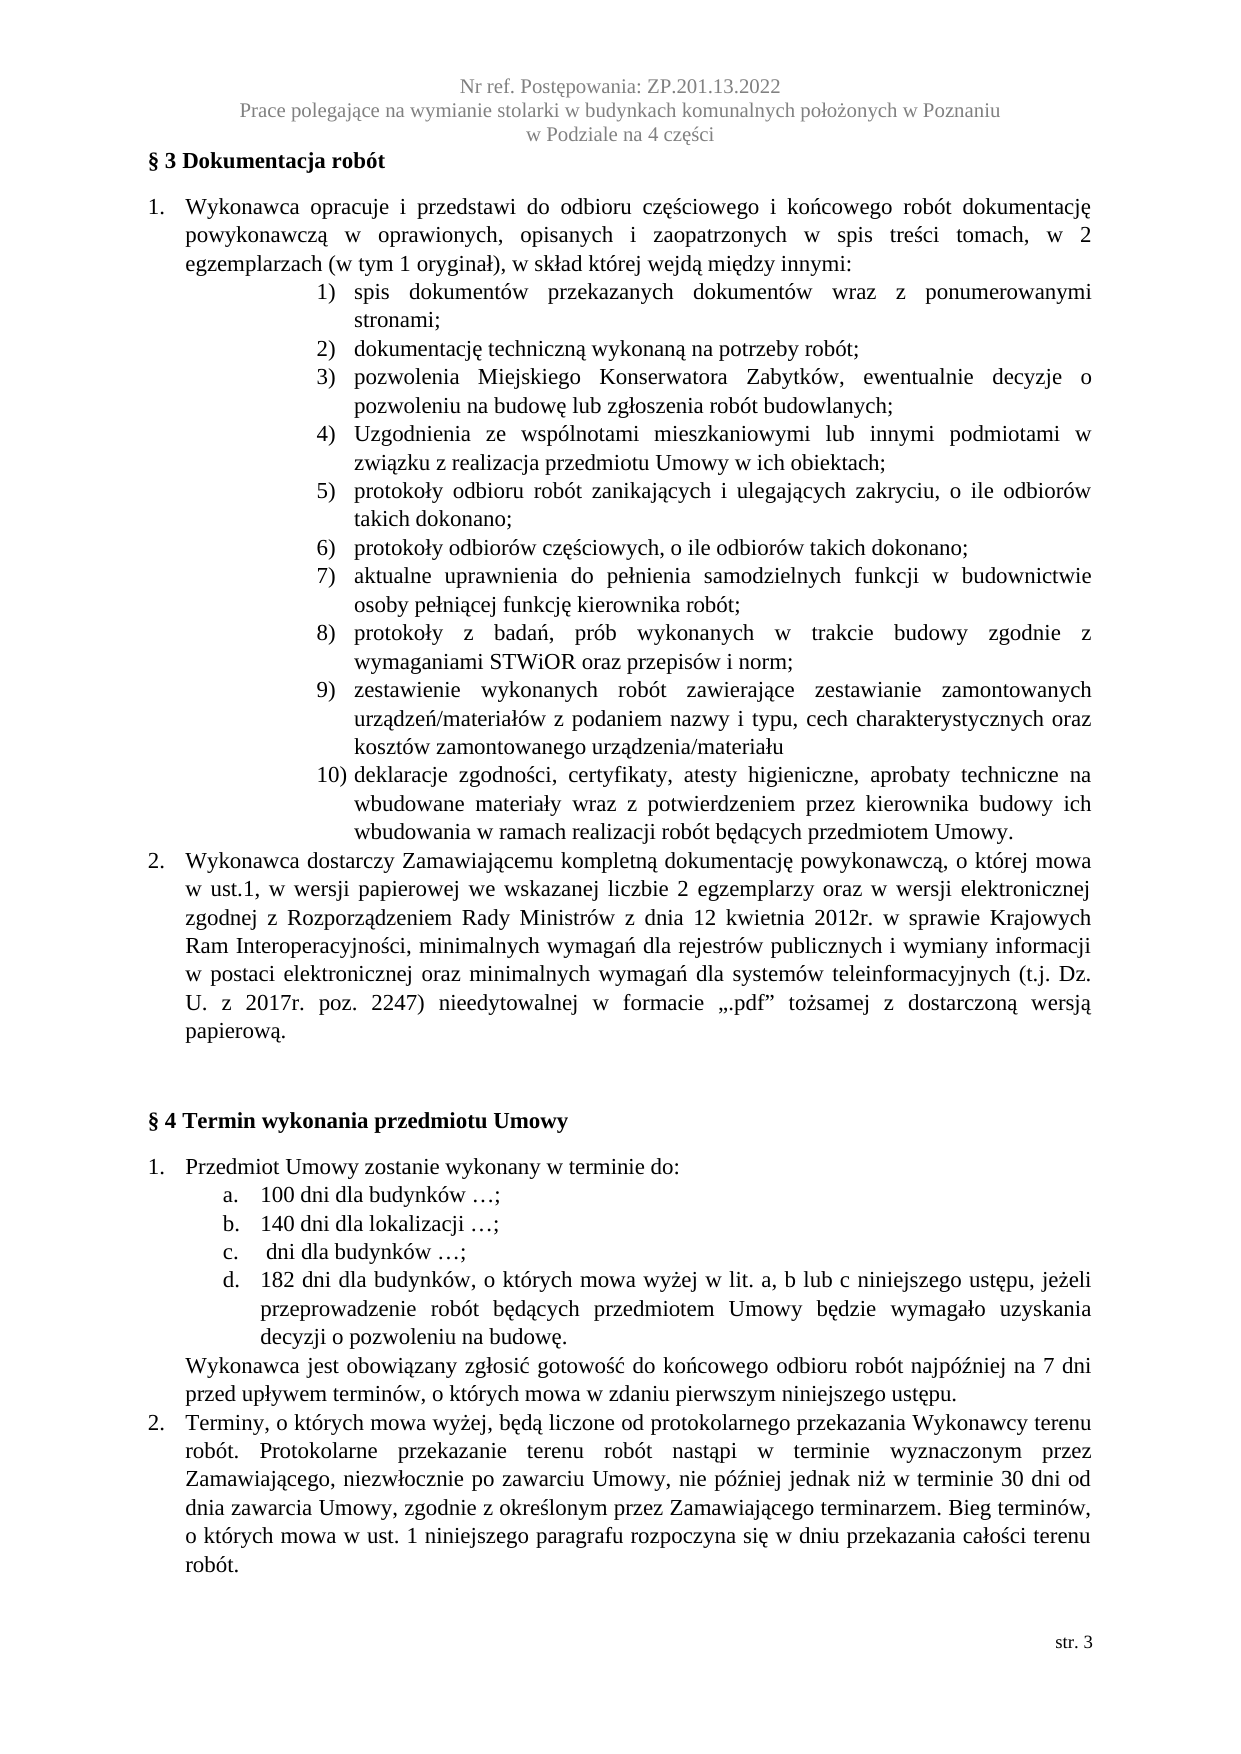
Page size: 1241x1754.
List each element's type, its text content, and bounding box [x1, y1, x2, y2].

list dni dla budynków …; [223, 1238, 1093, 1264]
list spis dokumentów przekazanych dokumentów wraz z ponumerowanymi stronami; [316, 278, 1093, 333]
list 140 dni dla lokalizacji …; [223, 1209, 1093, 1236]
list Wykonawca dostarczy Zamawiającemu kompletną dokumentację powykonawczą, o której mowa w ust.1, w wersji papierowej we wskazanej liczbie 2 egzemplarzy oraz w wersji elektronicznej zgodnej z Rozporządzeniem Rady Ministrów z dnia 12 kwietnia 2012r. w sprawie Krajowych Ram Interoperacyjności, minimalnych wymagań dla rejestrów publicznych i wymiany informacji w postaci elektronicznej oraz minimalnych wymagań dla systemów teleinformacyjnych (t.j. Dz. U. z 2017r. poz. 2247) nieedytowalnej w formacie „.pdf” tożsamej z dostarczoną wersją papierową. [148, 847, 1093, 1044]
list protokoły odbiorów częściowych, o ile odbiorów takich dokonano; [316, 534, 1093, 560]
list Wykonawca opracuje i przedstawi do odbioru częściowego i końcowego robót dokumentację powykonawczą w oprawionych, opisanych i zaopatrzonych w spis treści tomach, w 2 egzemplarzach (w tym 1 oryginał), w skład której wejdą między innymi: [148, 193, 1093, 276]
list Terminy, o których mowa wyżej, będą liczone od protokolarnego przekazania Wykonawcy terenu robót. Protokolarne przekazanie terenu robót nastąpi w terminie wyznaczonym przez Zamawiającego, niezwłocznie po zawarciu Umowy, nie później jednak niż w terminie 30 dni od dnia zawarcia Umowy, zgodnie z określonym przez Zamawiającego terminarzem. Bieg terminów, o których mowa w ust. 1 niniejszego paragrafu rozpoczyna się w dniu przekazania całości terenu robót. [148, 1409, 1093, 1577]
list zestawienie wykonanych robót zawierające zestawianie zamontowanych urządzeń/materiałów z podaniem nazwy i typu, cech charakterystycznych oraz kosztów zamontowanego urządzenia/materiału [316, 676, 1093, 759]
list Wykonawca jest obowiązany zgłosić gotowość do końcowego odbioru robót najpóźniej na 7 dni przed upływem terminów, o których mowa w zdaniu pierwszym niniejszego ustępu. [185, 1352, 1093, 1407]
list deklaracje zgodności, certyfikaty, atesty higieniczne, aprobaty techniczne na wbudowane materiały wraz z potwierdzeniem przez kierownika budowy ich wbudowania w ramach realizacji robót będących przedmiotem Umowy. [316, 761, 1093, 845]
list protokoły odbioru robót zanikających i ulegających zakryciu, o ile odbiorów takich dokonano; [316, 477, 1093, 532]
list aktualne uprawnienia do pełnienia samodzielnych funkcji w budownictwie osoby pełniącej funkcję kierownika robót; [316, 562, 1093, 617]
list dokumentację techniczną wykonaną na potrzeby robót; [316, 335, 1093, 361]
list protokoły z badań, prób wykonanych w trakcie budowy zgodnie z wymaganiami STWiOR oraz przepisów i norm; [316, 619, 1093, 674]
list Przedmiot Umowy zostanie wykonany w terminie do: [148, 1153, 1093, 1179]
text § 4 Termin wykonania przedmiotu Umowy [148, 1108, 1093, 1134]
list pozwolenia Miejskiego Konserwatora Zabytków, ewentualnie decyzje o pozwoleniu na budowę lub zgłoszenia robót budowlanych; [316, 363, 1093, 418]
list 100 dni dla budynków …; [223, 1181, 1093, 1207]
text § 3 Dokumentacja robót [148, 148, 1093, 174]
list Uzgodnienia ze wspólnotami mieszkaniowymi lub innymi podmiotami w związku z realizacja przedmiotu Umowy w ich obiektach; [316, 420, 1093, 475]
list 182 dni dla budynków, o których mowa wyżej w lit. a, b lub c niniejszego ustępu, jeżeli przeprowadzenie robót będących przedmiotem Umowy będzie wymagało uzyskania decyzji o pozwoleniu na budowę. [223, 1266, 1093, 1350]
